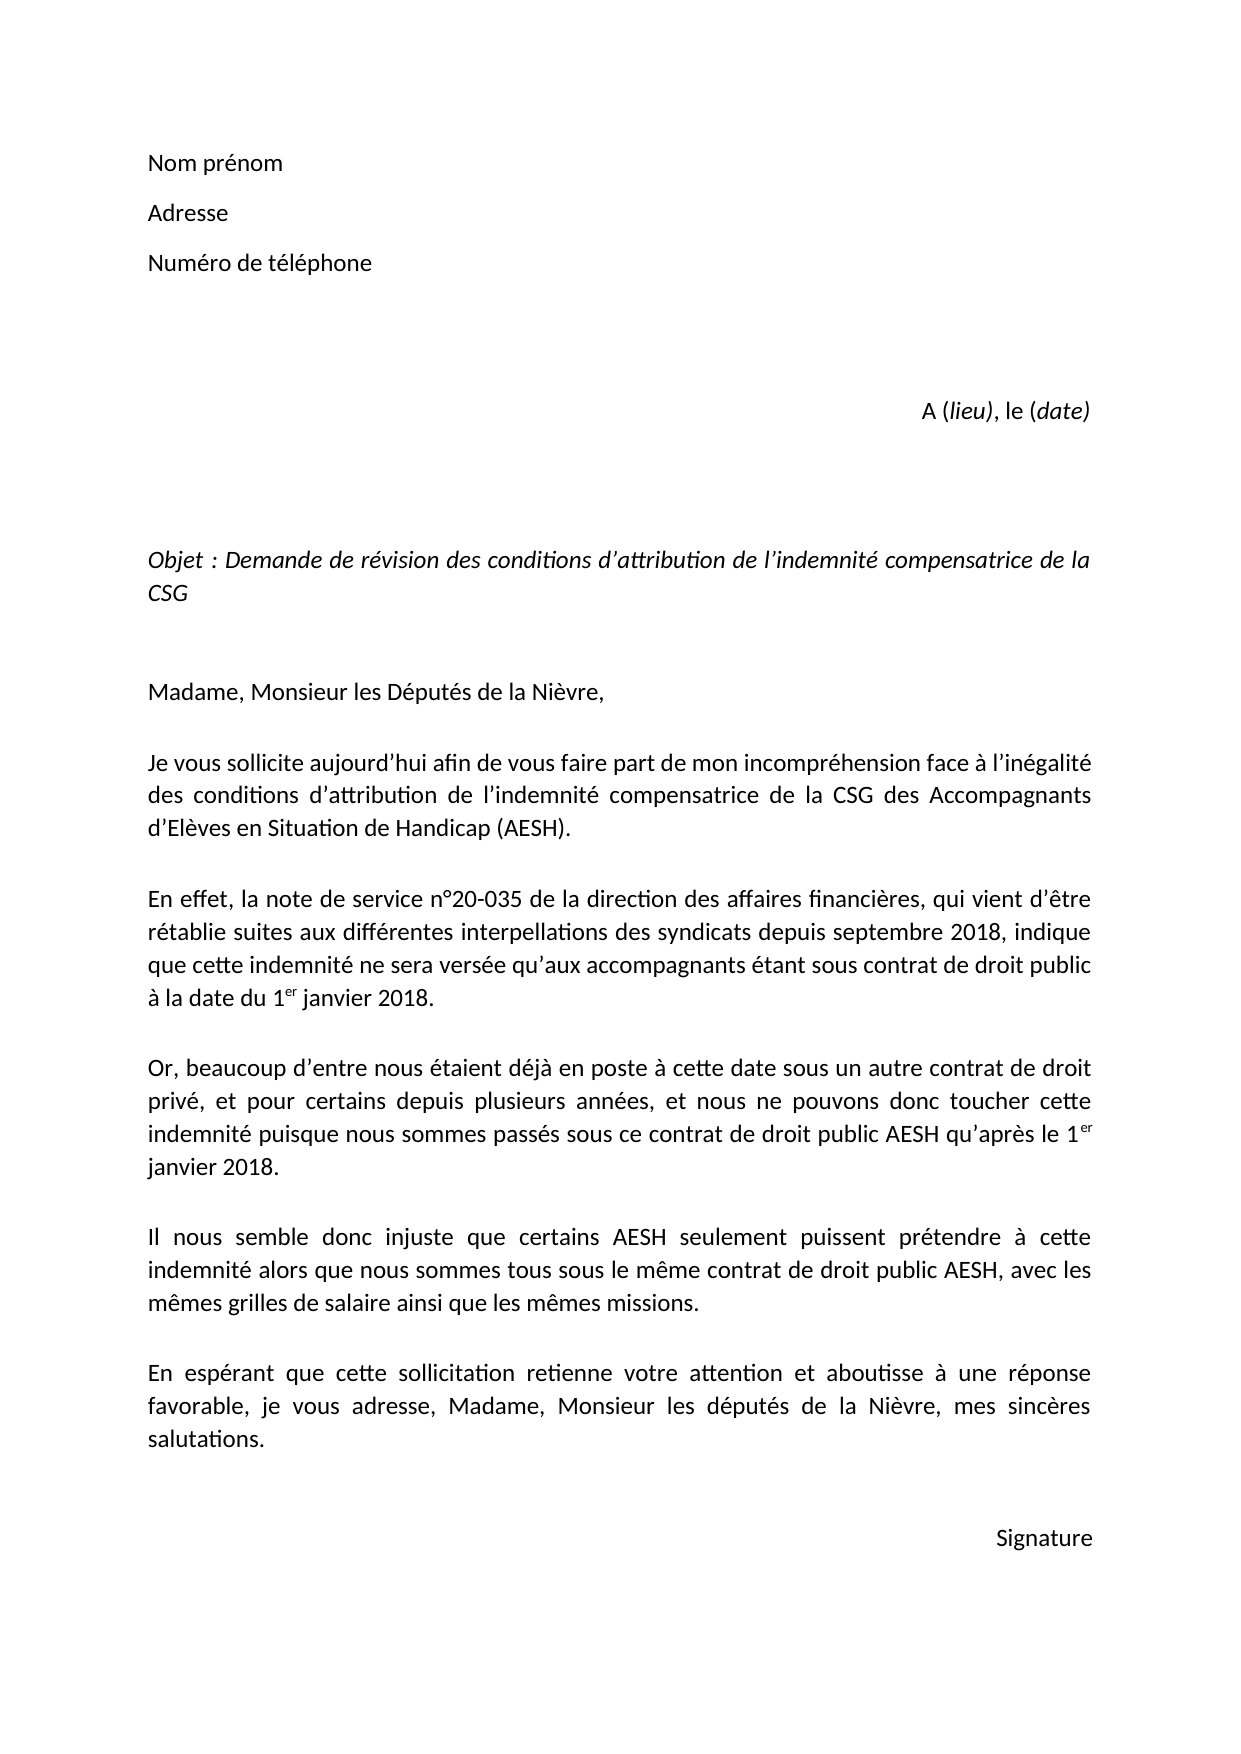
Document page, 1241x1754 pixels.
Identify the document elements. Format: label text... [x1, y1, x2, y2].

text Signature [148, 1523, 1093, 1553]
text Adresse [148, 197, 1093, 228]
text A (lieu), le (date) [148, 396, 1093, 426]
text Nom prénom [148, 148, 1093, 178]
text En espérant que cette sollicitation retienne votre attention et aboutisse à une réponse favorable, je vous adresse, Madame, Monsieur les députés de la Nièvre, mes sincères salutations. [148, 1358, 1093, 1454]
text Or, beaucoup d’entre nous étaient déjà en poste à cette date sous un autre contrat de droit privé, et pour certains depuis plusieurs années, et nous ne pouvons donc toucher cette indemnité puisque nous sommes passés sous ce contrat de droit public AESH qu’après le 1er janvier 2018. [148, 1052, 1093, 1181]
text Numéro de téléphone [148, 247, 1093, 277]
text Objet : Demande de révision des conditions d’attribution de l’indemnité compensatrice de la CSG [148, 544, 1093, 608]
text Madame, Monsieur les Députés de la Nièvre, [148, 676, 1093, 707]
text En effet, la note de service n°20-035 de la direction des affaires financières, qui vient d’être rétablie suites aux différentes interpellations des syndicats depuis septembre 2018, indique que cette indemnité ne sera versée qu’aux accompagnants étant sous contrat de droit public à la date du 1er janvier 2018. [148, 883, 1093, 1012]
text Il nous semble donc injuste que certains AESH seulement puissent prétendre à cette indemnité alors que nous sommes tous sous le même contrat de droit public AESH, avec les mêmes grilles de salaire ainsi que les mêmes missions. [148, 1221, 1093, 1318]
text Je vous sollicite aujourd’hui afin de vous faire part de mon incompréhension face à l’inégalité des conditions d’attribution de l’indemnité compensatrice de la CSG des Accompagnants d’Elèves en Situation de Handicap (AESH). [148, 747, 1093, 843]
